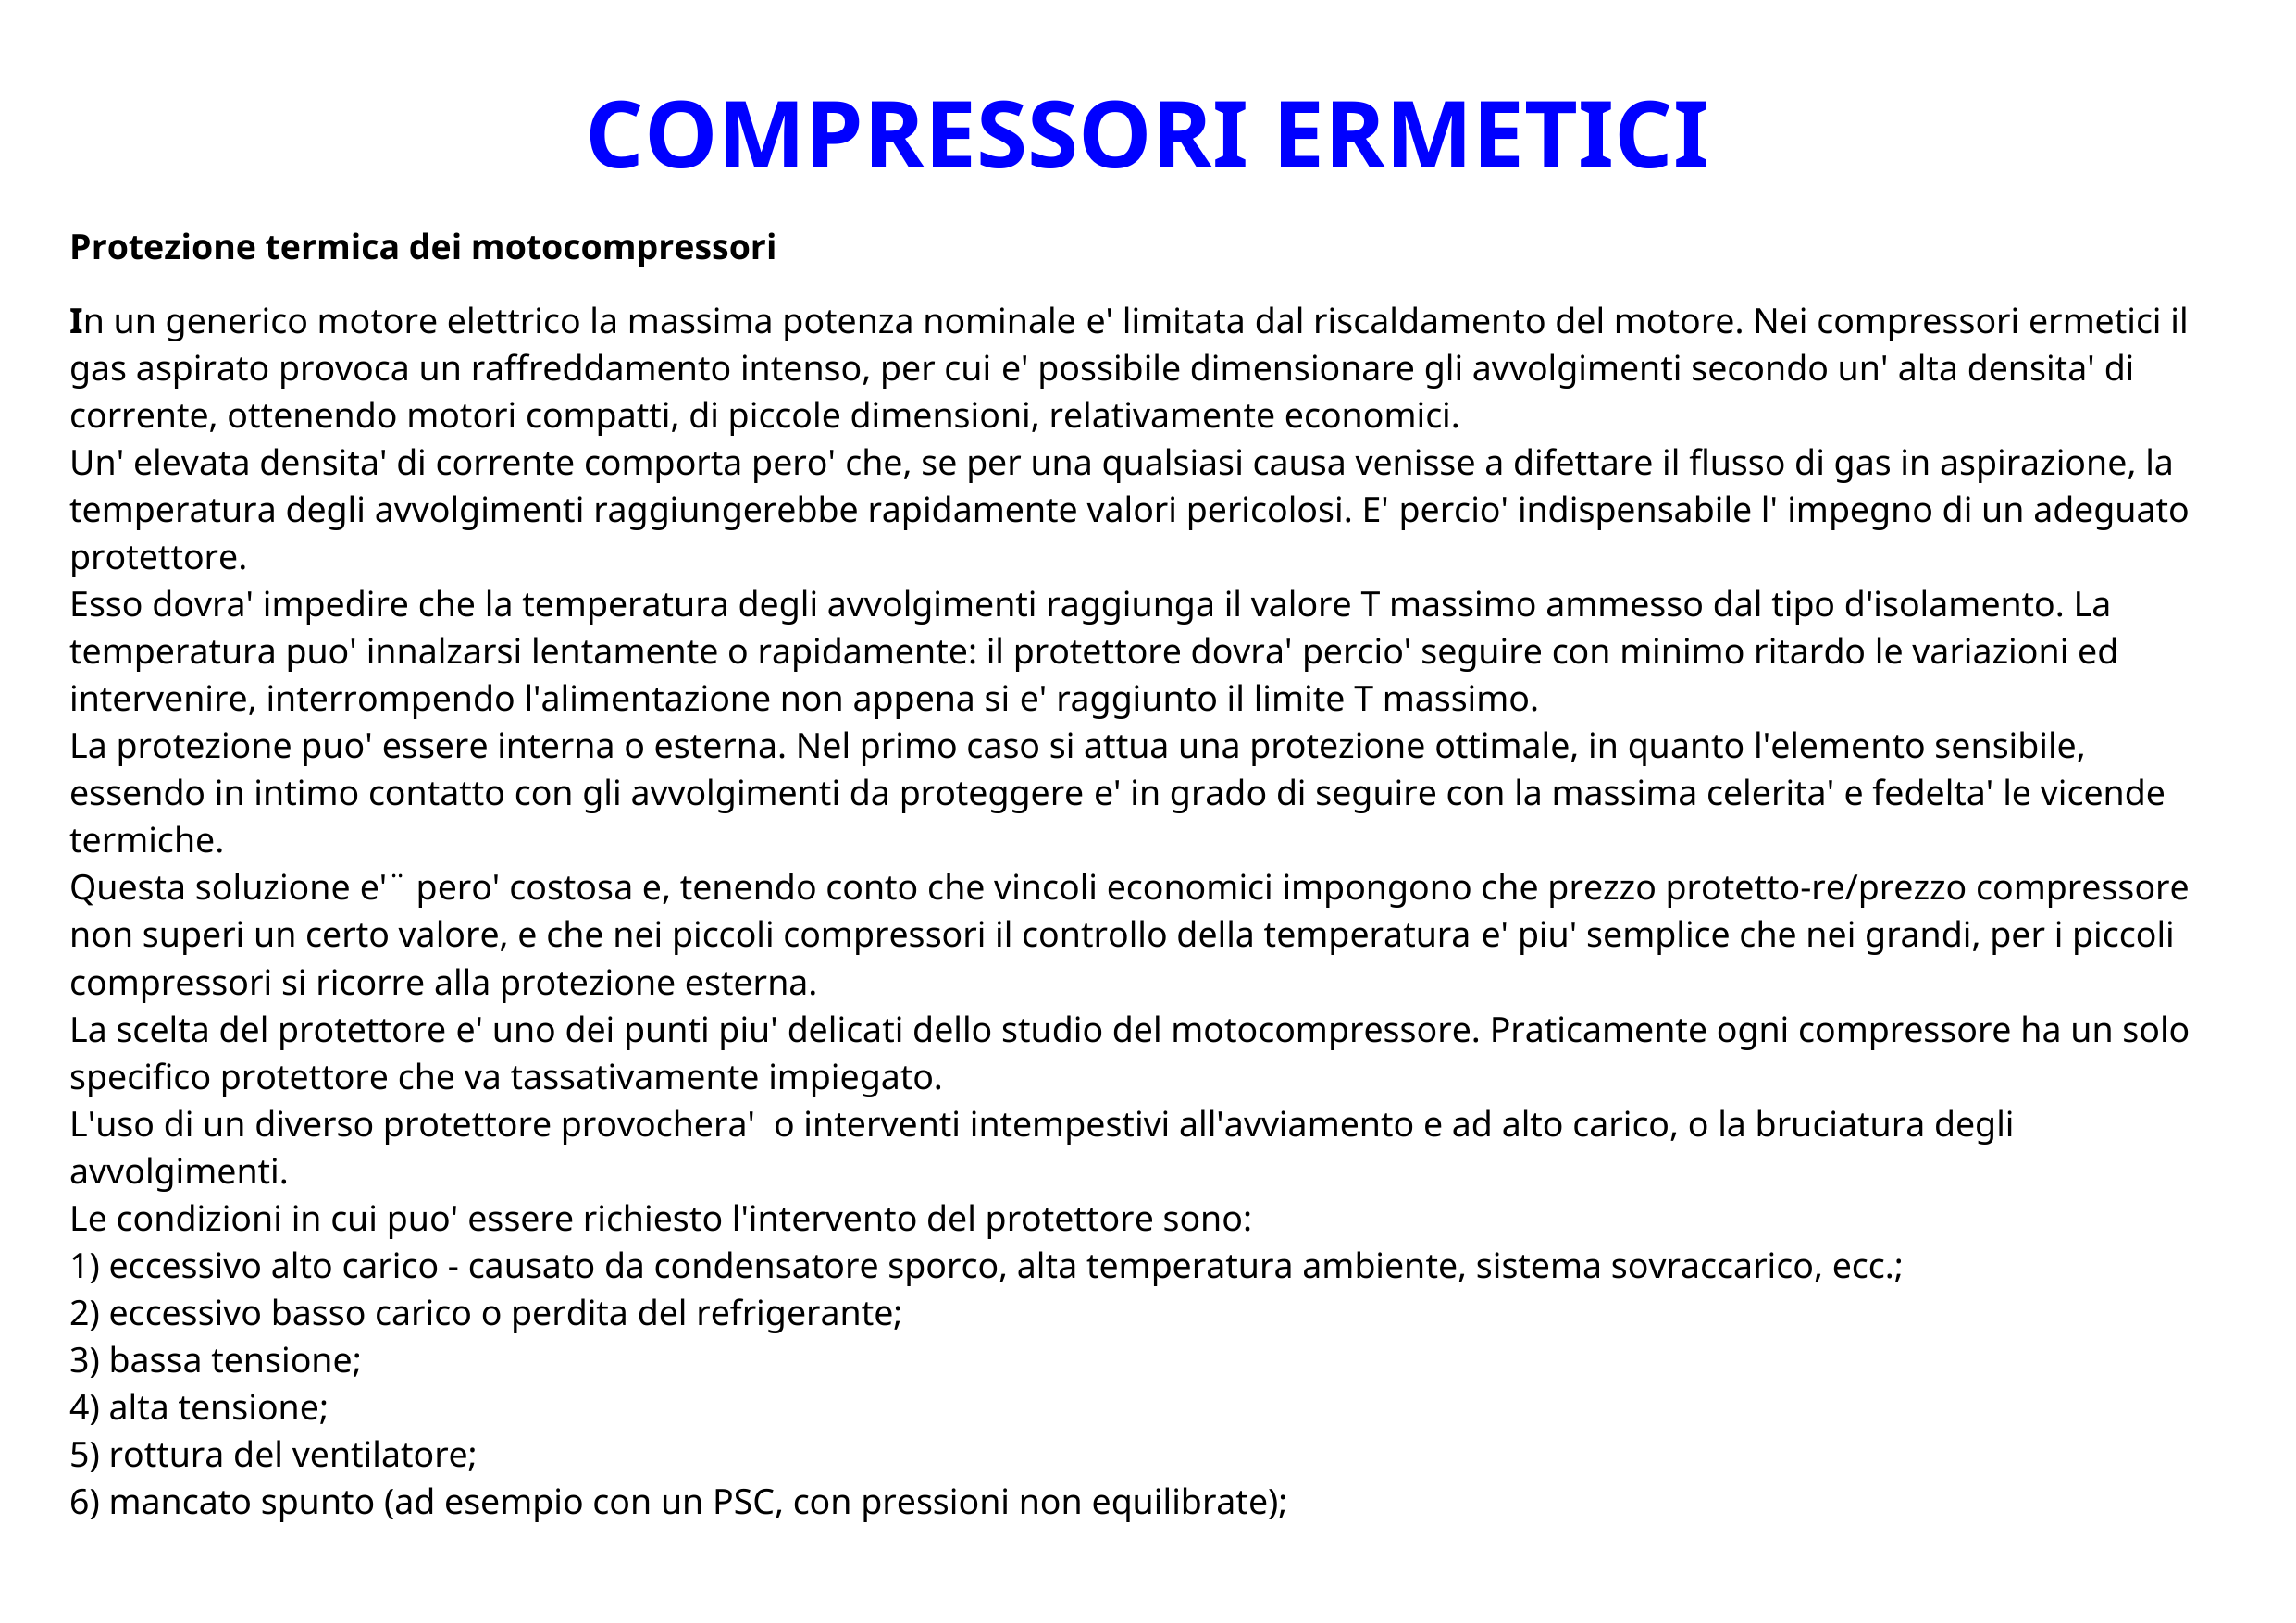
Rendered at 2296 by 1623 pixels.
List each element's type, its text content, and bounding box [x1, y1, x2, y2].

text 6) mancato spunto (ad esempio con un PSC, con pressioni non equilibrate); [69, 1477, 2226, 1524]
text 5) rottura del ventilatore; [69, 1430, 2226, 1477]
text La protezione puo' essere interna o esterna. Nel primo caso si attua una protezione ottimale, in quanto l'elemento sensibile, essendo in intimo contatto con gli avvolgimenti da proteggere e' in grado di seguire con la massima celerita' e fedelta' le vicende termiche. [69, 721, 2226, 863]
text Questa soluzione e'¨ pero' costosa e, tenendo conto che vincoli economici impongono che prezzo protetto-re/prezzo compressore non superi un certo valore, e che nei piccoli compressori il controllo della temperatura e' piu' semplice che nei grandi, per i piccoli compressori si ricorre alla protezione esterna. [69, 863, 2226, 1005]
text 3) bassa tensione; [69, 1335, 2226, 1382]
text 1) eccessivo alto carico - causato da condensatore sporco, alta temperatura ambiente, sistema sovraccarico, ecc.; [69, 1241, 2226, 1288]
text Protezione termica dei motocompressori [69, 222, 2226, 296]
text L'uso di un diverso protettore provochera' o interventi intempestivi all'avviamento e ad alto carico, o la bruciatura degli avvolgimenti. [69, 1099, 2226, 1194]
text In un generico motore elettrico la massima potenza nominale e' limitata dal riscaldamento del motore. Nei compressori ermetici il gas aspirato provoca un raffreddamento intenso, per cui e' possibile dimensionare gli avvolgimenti secondo un' alta densita' di corrente, ottenendo motori compatti, di piccole dimensioni, relativamente economici. [69, 296, 2226, 438]
text 2) eccessivo basso carico o perdita del refrigerante; [69, 1288, 2226, 1335]
text 4) alta tensione; [69, 1382, 2226, 1430]
text Un' elevata densita' di corrente comporta pero' che, se per una qualsiasi causa venisse a difettare il flusso di gas in aspirazione, la temperatura degli avvolgimenti raggiungerebbe rapidamente valori pericolosi. E' percio' indispensabile l' impegno di un adeguato protettore. [69, 438, 2226, 579]
text Esso dovra' impedire che la temperatura degli avvolgimenti raggiunga il valore T massimo ammesso dal tipo d'isolamento. La temperatura puo' innalzarsi lentamente o rapidamente: il protettore dovra' percio' seguire con minimo ritardo le variazioni ed intervenire, interrompendo l'alimentazione non appena si e' raggiunto il limite T massimo. [69, 579, 2226, 721]
text Le condizioni in cui puo' essere richiesto l'intervento del protettore sono: [69, 1194, 2226, 1241]
text COMPRESSORI ERMETICI [69, 69, 2226, 195]
text La scelta del protettore e' uno dei punti piu' delicati dello studio del motocompressore. Praticamente ogni compressore ha un solo specifico protettore che va tassativamente impiegato. [69, 1005, 2226, 1099]
